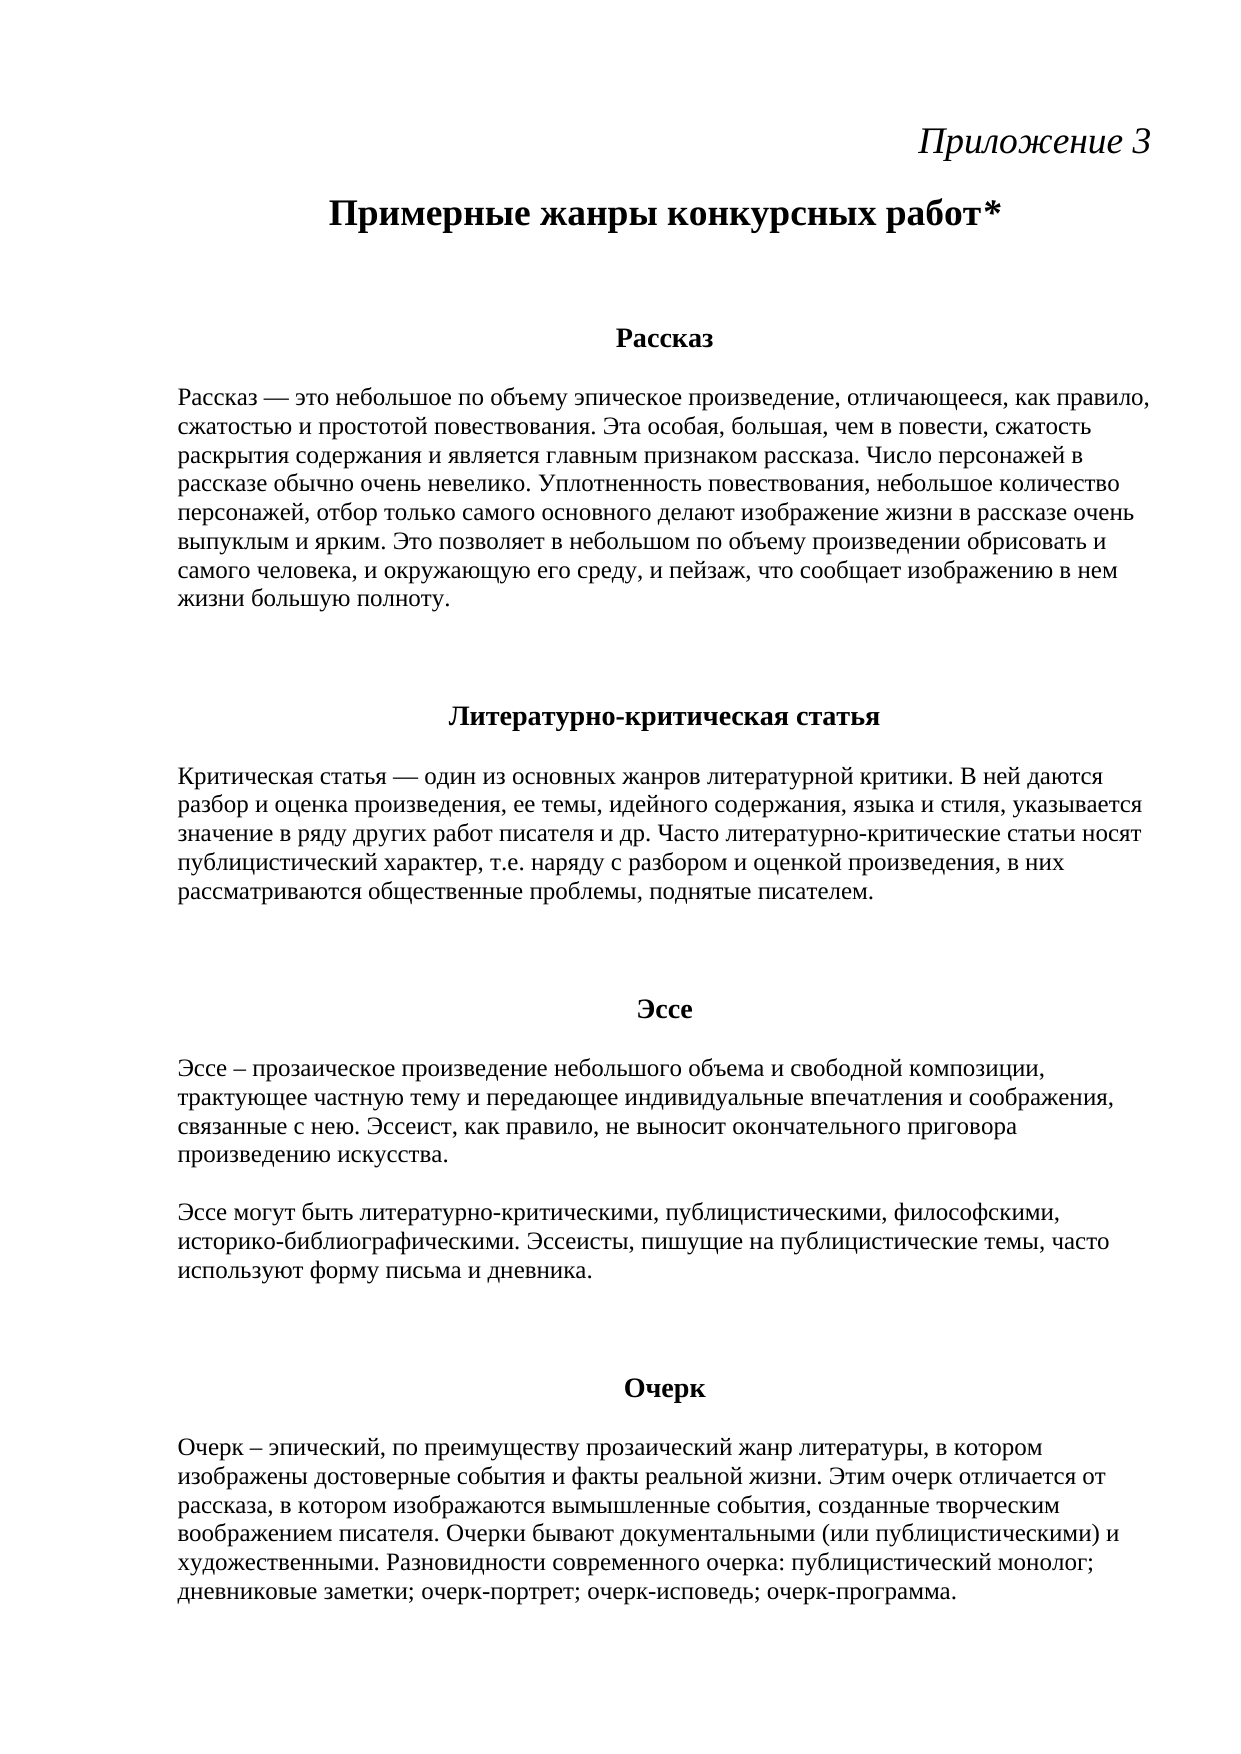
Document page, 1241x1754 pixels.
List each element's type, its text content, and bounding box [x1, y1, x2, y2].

text Эссе [177, 992, 1152, 1024]
text Эссе могут быть литературно-критическими, публицистическими, философскими, историко-библиографическими. Эссеисты, пишущие на публицистические темы, часто используют форму письма и дневника. [177, 1197, 1152, 1284]
text Очерк [177, 1371, 1152, 1403]
text Приложение 3 [177, 118, 1152, 161]
text Критическая статья — один из основных жанров литературной критики. В ней даются разбор и оценка произведения, ее темы, идейного содержания, языка и стиля, указывается значение в ряду других работ писателя и др. Часто литературно-критические статьи носят публицистический характер, т.е. наряду с разбором и оценкой произведения, в них рассматриваются общественные проблемы, поднятые писателем. [177, 761, 1152, 904]
text Рассказ — это небольшое по объему эпическое произведение, отличающееся, как правило, сжатостью и простотой повествования. Эта особая, большая, чем в повести, сжатость раскрытия содержания и является главным признаком рассказа. Число персонажей в рассказе обычно очень невелико. Уплотненность повествования, небольшое количество персонажей, отбор только самого основного делают изображение жизни в рассказе очень выпуклым и ярким. Это позволяет в небольшом по объему произведении обрисовать и самого человека, и окружающую его среду, и пейзаж, что сообщает изображению в нем жизни большую полноту. [177, 382, 1152, 612]
text Литературно-критическая статья [177, 699, 1152, 732]
text Рассказ [177, 321, 1152, 353]
text Очерк – эпический, по преимуществу прозаический жанр литературы, в котором изображены достоверные события и факты реальной жизни. Этим очерк отличается от рассказа, в котором изображаются вымышленные события, созданные творческим воображением писателя. Очерки бывают документальными (или публицистическими) и художественными. Разновидности современного очерка: публицистический монолог; дневниковые заметки; очерк-портрет; очерк-исповедь; очерк-программа. [177, 1432, 1152, 1605]
text Примерные жанры конкурсных работ* [177, 190, 1152, 233]
text Эссе – прозаическое произведение небольшого объема и свободной композиции, трактующее частную тему и передающее индивидуальные впечатления и соображения, связанные с нею. Эссеист, как правило, не выносит окончательного приговора произведению искусства. [177, 1053, 1152, 1168]
